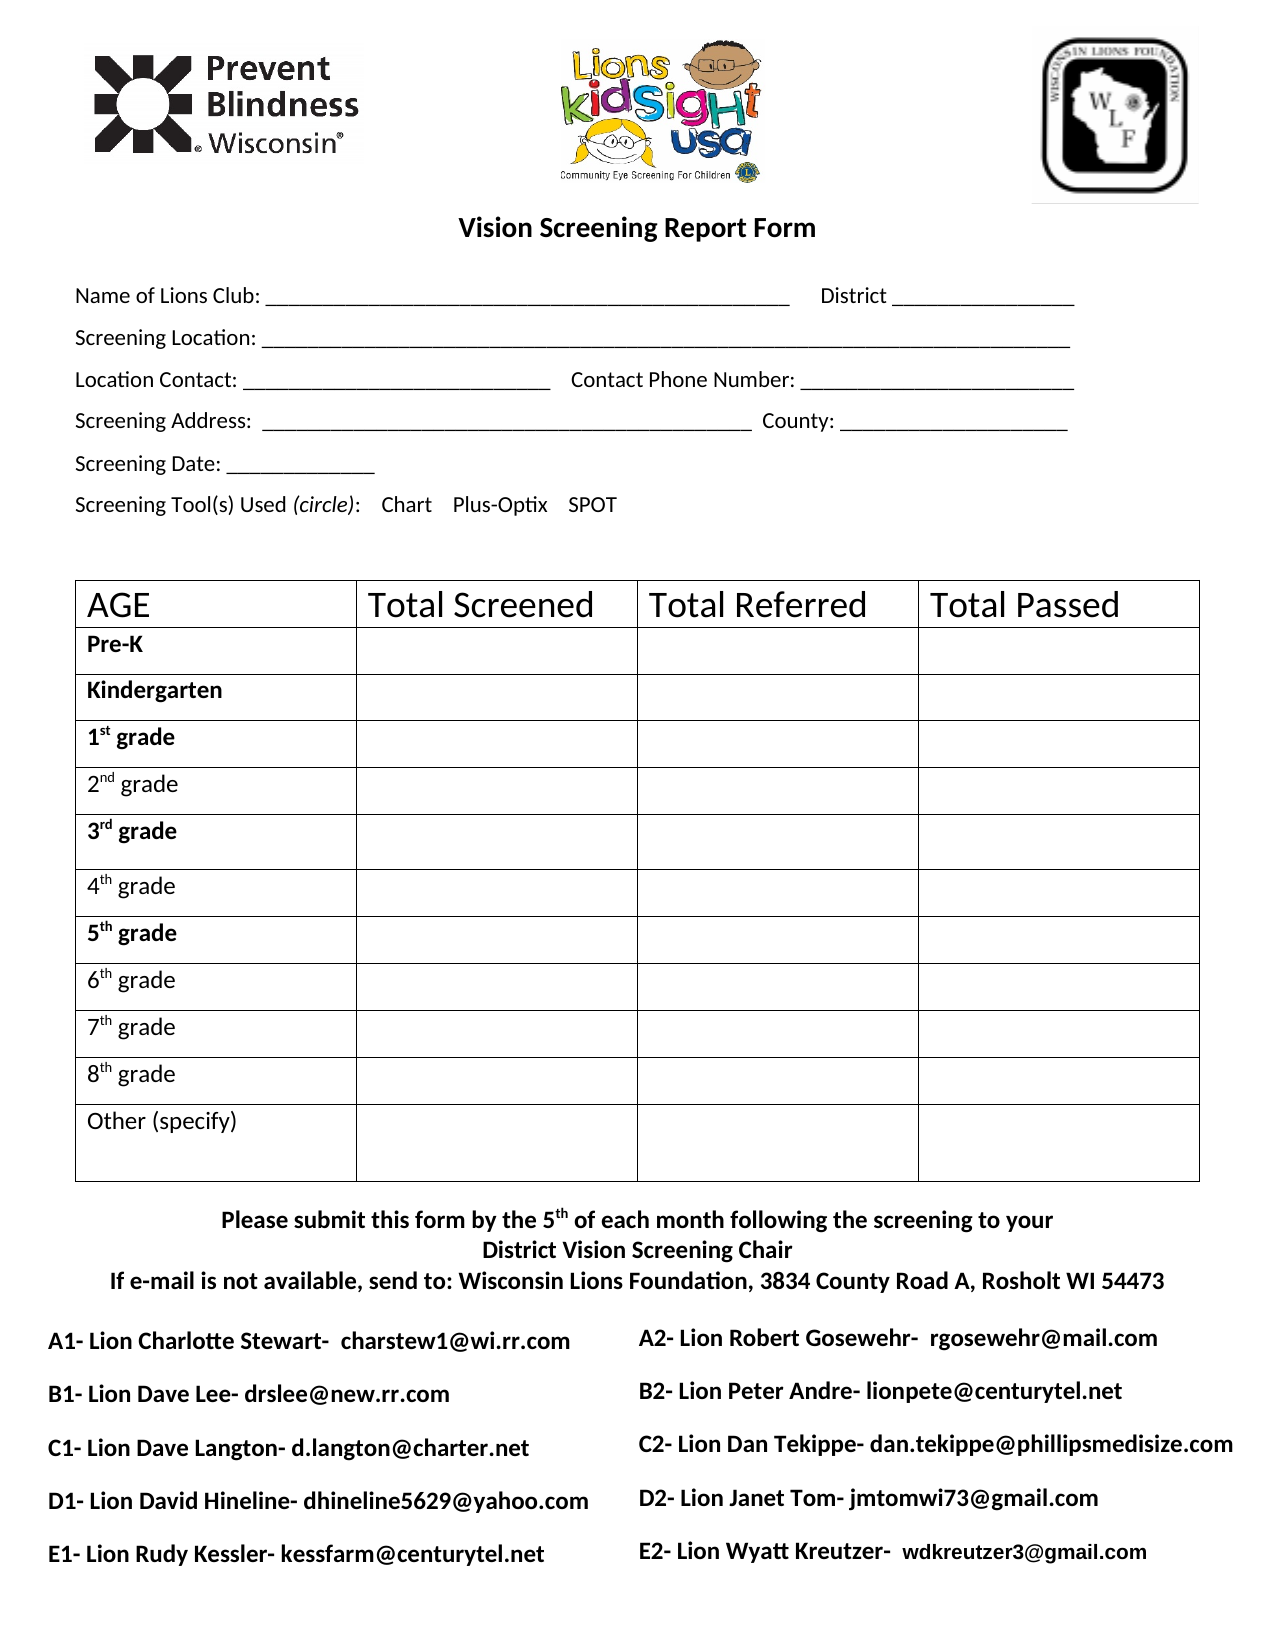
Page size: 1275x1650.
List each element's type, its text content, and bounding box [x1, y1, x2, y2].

picture [1029, 26, 1198, 204]
table_cell 7th grade [76, 1011, 356, 1057]
table_cell [357, 628, 637, 673]
table_cell 4th grade [76, 870, 356, 916]
table_cell [638, 675, 918, 720]
table_cell [919, 675, 1199, 720]
text Name of Lions Club: ______________________________________________ District ________________ [75, 281, 1200, 309]
table_cell [919, 870, 1199, 916]
table_cell [357, 1058, 637, 1104]
table_cell [919, 1058, 1199, 1104]
table_cell [357, 1105, 637, 1181]
table_cell 5th grade [76, 917, 356, 963]
table_cell [919, 964, 1199, 1010]
text Please submit this form by the 5th of each month following the screening to your District Vision Screening Chair If e-mail is not available, send to: Wisconsin Lions Foundation, 3834 County Road A, Rosholt WI 54473 [75, 1204, 1200, 1296]
table_cell [919, 815, 1199, 869]
text Vision Screening Report Form [75, 209, 1200, 245]
table_cell [638, 768, 918, 814]
table_header AGE [76, 581, 356, 627]
table_cell [638, 870, 918, 916]
table_header Total Passed [919, 581, 1199, 627]
table_cell [357, 815, 637, 869]
table_cell [919, 628, 1199, 673]
table_cell Kindergarten [76, 675, 356, 720]
table_cell [638, 721, 918, 767]
table_cell [638, 1105, 918, 1181]
picture [561, 39, 766, 183]
table_cell [919, 917, 1199, 963]
table_cell Pre-K [76, 628, 356, 673]
table_cell 3rd grade [76, 815, 356, 869]
table_cell [638, 628, 918, 673]
table_cell [919, 721, 1199, 767]
table_cell [357, 917, 637, 963]
table_cell 1st grade [76, 721, 356, 767]
table_cell Other (specify) [76, 1105, 356, 1181]
table_cell [357, 964, 637, 1010]
table_cell [638, 1058, 918, 1104]
table_cell [357, 1011, 637, 1057]
table_header Total Referred [638, 581, 918, 627]
table_cell 8th grade [76, 1058, 356, 1104]
table_cell [357, 721, 637, 767]
table_cell 6th grade [76, 964, 356, 1010]
text Screening Location: _______________________________________________________________________ Location Contact: ___________________________ Contact Phone Number: ________________________ Screening Address: ___________________________________________ County: ____________________ Screening Date: _____________ Screening Tool(s) Used (circle): Chart Plus-Optix SPOT [75, 323, 1200, 519]
table_cell 2nd grade [76, 768, 356, 814]
table_cell [638, 815, 918, 869]
picture [82, 43, 369, 164]
table_cell [357, 675, 637, 720]
table_cell [357, 768, 637, 814]
table_cell [638, 1011, 918, 1057]
table_cell [919, 1011, 1199, 1057]
table_cell [638, 964, 918, 1010]
table_cell [919, 1105, 1199, 1181]
table_cell [357, 870, 637, 916]
table_cell [638, 917, 918, 963]
table_cell [919, 768, 1199, 814]
table_header Total Screened [357, 581, 637, 627]
